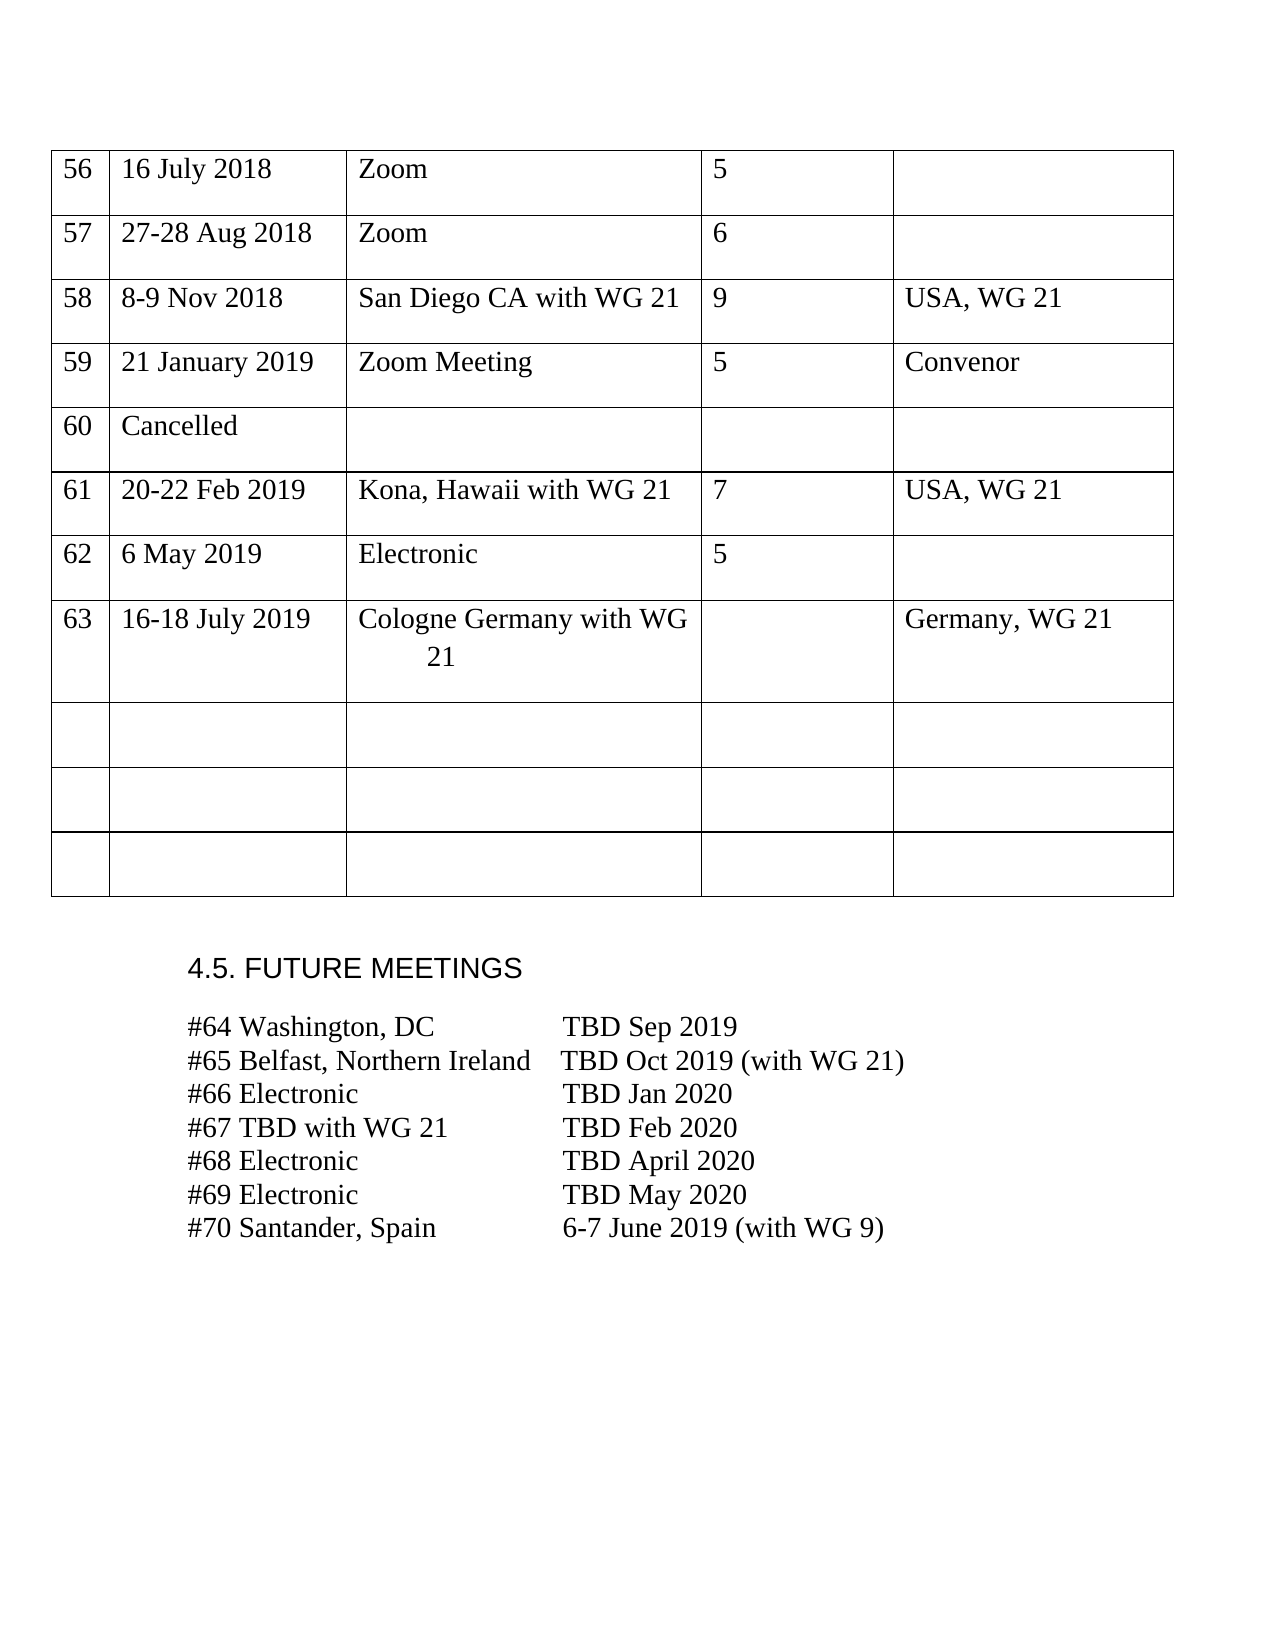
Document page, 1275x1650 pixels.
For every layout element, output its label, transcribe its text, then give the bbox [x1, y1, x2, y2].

text #68 Electronic TBD April 2020 [187, 1143, 1087, 1177]
table_cell [347, 833, 701, 896]
table_cell 20-22 Feb 2019 [110, 473, 346, 535]
table_cell [894, 536, 1173, 600]
table_cell 5 [702, 151, 893, 214]
table_cell 62 [52, 536, 109, 600]
table_cell [702, 408, 893, 471]
table_cell [110, 703, 346, 767]
table_cell 7 [702, 473, 893, 535]
table_cell [347, 408, 701, 471]
table_cell 5 [702, 344, 893, 407]
table_cell 61 [52, 473, 109, 535]
table_cell 63 [52, 601, 109, 702]
table_cell Electronic [347, 536, 701, 600]
table_cell [110, 768, 346, 831]
table_cell [894, 216, 1173, 279]
table_cell [110, 833, 346, 896]
table_cell [702, 768, 893, 831]
table_cell Kona, Hawaii with WG 21 [347, 473, 701, 535]
table_cell 58 [52, 280, 109, 343]
table_cell Cancelled [110, 408, 346, 471]
text 4.5. FUTURE MEETINGS [187, 951, 1087, 984]
table_cell [347, 768, 701, 831]
text #64 Washington, DC TBD Sep 2019 [187, 1009, 1087, 1043]
table_cell 9 [702, 280, 893, 343]
table_cell San Diego CA with WG 21 [347, 280, 701, 343]
table_cell 57 [52, 216, 109, 279]
table_cell [894, 151, 1173, 214]
text #67 TBD with WG 21 TBD Feb 2020 [187, 1110, 1087, 1143]
table_cell 27-28 Aug 2018 [110, 216, 346, 279]
table_cell Cologne Germany with WG 21 [347, 601, 701, 702]
table_cell 16 July 2018 [110, 151, 346, 214]
table_cell 21 January 2019 [110, 344, 346, 407]
table_cell 56 [52, 151, 109, 214]
table_cell Germany, WG 21 [894, 601, 1173, 702]
text #69 Electronic TBD May 2020 [187, 1177, 1087, 1211]
table_cell [894, 703, 1173, 767]
table_cell [894, 833, 1173, 896]
text #66 Electronic TBD Jan 2020 [187, 1076, 1087, 1110]
table_cell [347, 703, 701, 767]
table_cell 60 [52, 408, 109, 471]
table_cell 6 May 2019 [110, 536, 346, 600]
table_cell [52, 768, 109, 831]
table_cell 16-18 July 2019 [110, 601, 346, 702]
table_cell [702, 703, 893, 767]
table_cell Zoom [347, 151, 701, 214]
table_cell 8-9 Nov 2018 [110, 280, 346, 343]
table_cell Zoom [347, 216, 701, 279]
text #65 Belfast, Northern Ireland TBD Oct 2019 (with WG 21) [187, 1043, 1087, 1076]
table_cell 5 [702, 536, 893, 600]
table_cell [702, 601, 893, 702]
table_cell USA, WG 21 [894, 280, 1173, 343]
table_cell [52, 833, 109, 896]
table_cell [894, 768, 1173, 831]
text #70 Santander, Spain 6-7 June 2019 (with WG 9) [187, 1211, 1087, 1244]
table_cell USA, WG 21 [894, 473, 1173, 535]
table_cell [52, 703, 109, 767]
table_cell [702, 833, 893, 896]
table_cell [894, 408, 1173, 471]
table_cell Convenor [894, 344, 1173, 407]
table_cell Zoom Meeting [347, 344, 701, 407]
table_cell 6 [702, 216, 893, 279]
table_cell 59 [52, 344, 109, 407]
